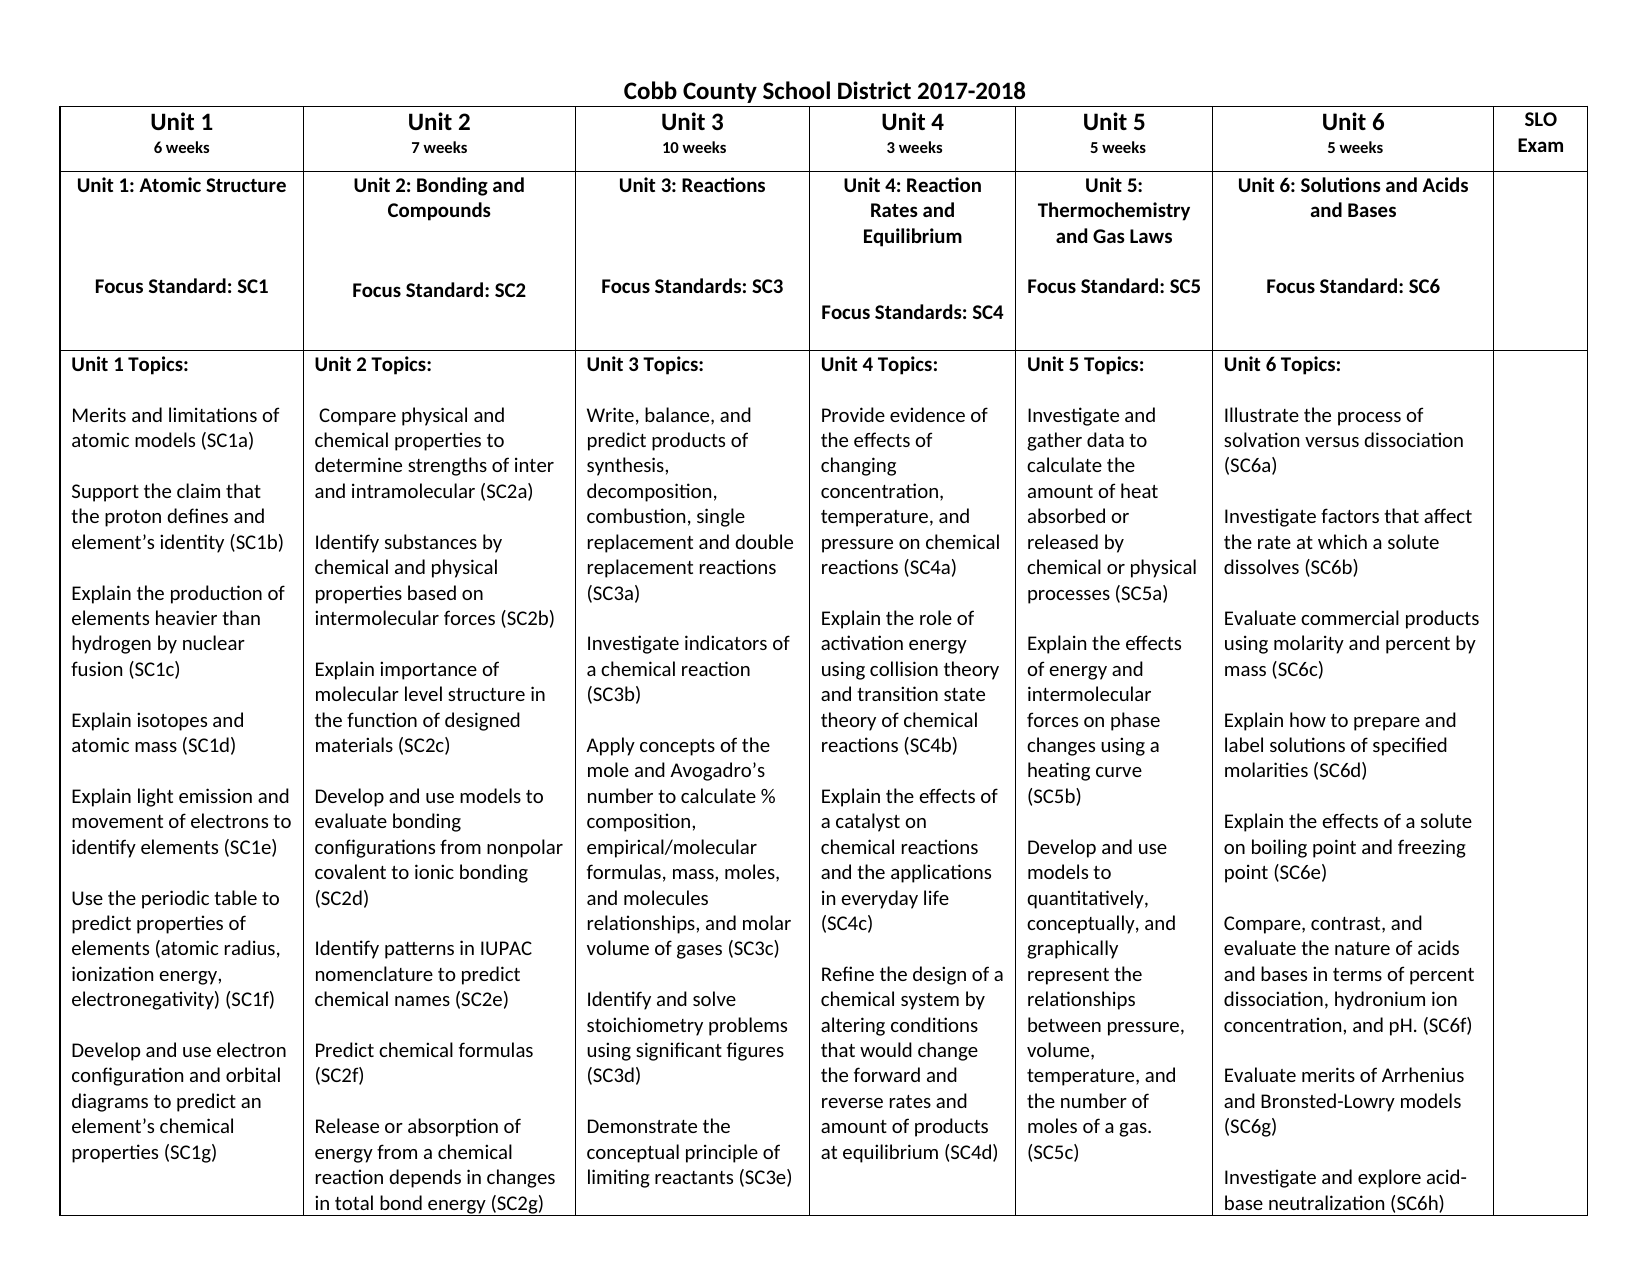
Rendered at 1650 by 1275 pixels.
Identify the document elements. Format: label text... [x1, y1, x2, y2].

table_cell [1494, 172, 1587, 350]
table_cell Unit 1: Atomic Structure Focus Standard: SC1 [61, 172, 303, 350]
table_cell SLO Exam [1494, 107, 1587, 171]
table_cell Unit 2 7 weeks [304, 107, 575, 171]
table_cell Unit 4: Reaction Rates and Equilibrium Focus Standards: SC4 [810, 172, 1015, 350]
table_cell Unit 3: Reactions Focus Standards: SC3 [576, 172, 809, 350]
table_cell Unit 5: Thermochemistry and Gas Laws Focus Standard: SC5 [1016, 172, 1212, 350]
table_cell Unit 2: Bonding and Compounds Focus Standard: SC2 [304, 172, 575, 350]
table_cell [1494, 351, 1587, 1215]
table_cell Unit 5 5 weeks [1016, 107, 1212, 171]
table_cell Unit 6: Solutions and Acids and Bases Focus Standard: SC6 [1213, 172, 1493, 350]
table_cell Unit 1 6 weeks [61, 107, 303, 171]
table_cell Unit 3 10 weeks [576, 107, 809, 171]
table_cell Unit 6 5 weeks [1213, 107, 1493, 171]
table_cell Unit 4 3 weeks [810, 107, 1015, 171]
